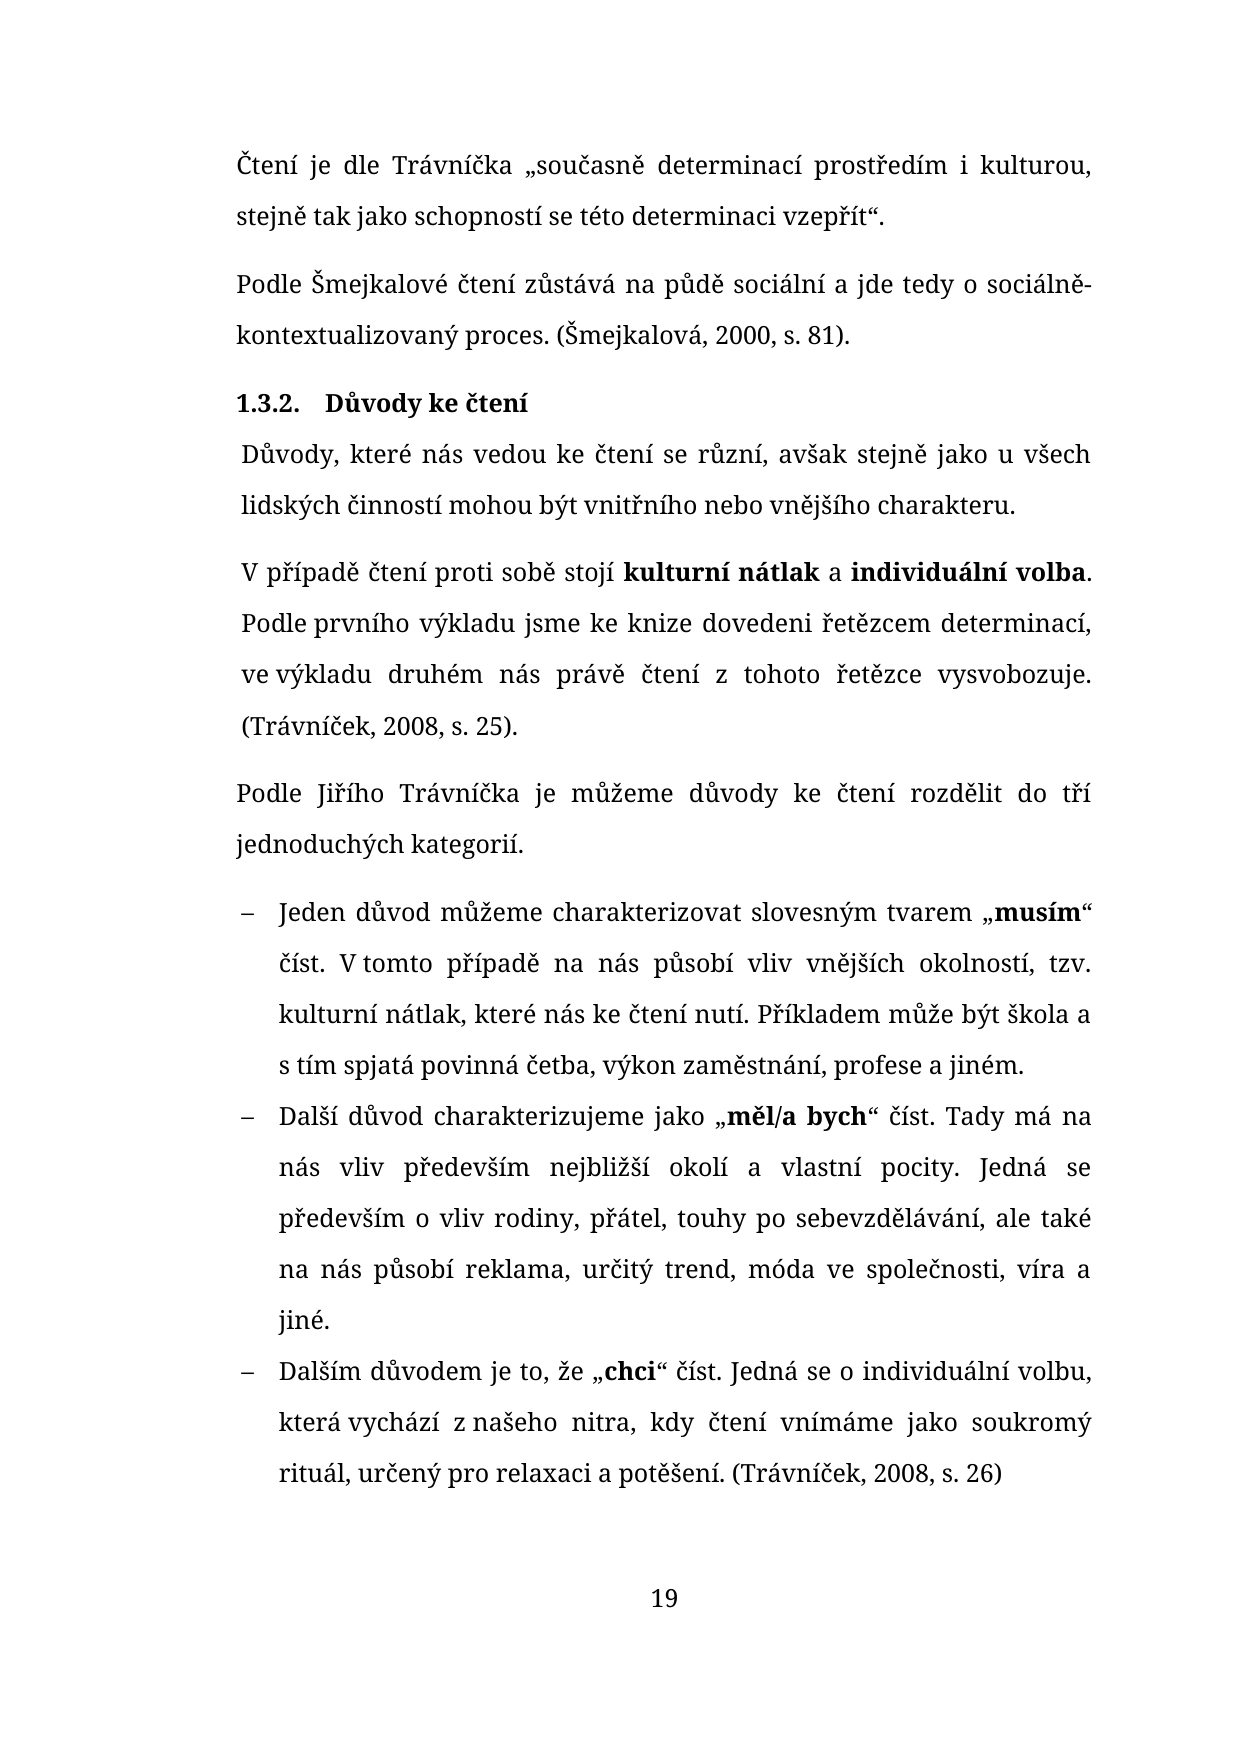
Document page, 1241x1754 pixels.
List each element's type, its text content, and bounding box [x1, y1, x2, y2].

list Dalším důvodem je to, že „chci“ číst. Jedná se o individuální volbu, která vychází z našeho nitra, kdy čtení vnímáme jako soukromý rituál, určený pro relaxaci a potěšení. (Trávníček, 2008, s. 26) [241, 1354, 1092, 1490]
text Důvody, které nás vedou ke čtení se různí, avšak stejně jako u všech lidských činností mohou být vnitřního nebo vnějšího charakteru. [241, 436, 1092, 521]
list Další důvod charakterizujeme jako „měl/a bych“ číst. Tady má na nás vliv především nejbližší okolí a vlastní pocity. Jedná se především o vliv rodiny, přátel, touhy po sebevzdělávání, ale také na nás působí reklama, určitý trend, móda ve společnosti, víra a jiné. [241, 1099, 1092, 1337]
text V případě čtení proti sobě stojí kulturní nátlak a individuální volba. Podle prvního výkladu jsme ke knize dovedeni řetězcem determinací, ve výkladu druhém nás právě čtení z tohoto řetězce vysvobozuje. (Trávníček, 2008, s. 25). [241, 555, 1092, 742]
text Podle Šmejkalové čtení zůstává na půdě sociální a jde tedy o sociálně-kontextualizovaný proces. (Šmejkalová, 2000, s. 81). [236, 266, 1092, 352]
text Čtení je dle Trávníčka „současně determinací prostředím i kulturou, stejně tak jako schopností se této determinaci vzepřít“. [236, 148, 1092, 233]
list Jeden důvod můžeme charakterizovat slovesným tvarem „musím“ číst. V tomto případě na nás působí vliv vnějších okolností, tzv. kulturní nátlak, které nás ke čtení nutí. Příkladem může být škola a s tím spjatá povinná četba, výkon zaměstnání, profese a jiném. [241, 894, 1092, 1082]
text Důvody ke čtení [236, 385, 1092, 419]
text Podle Jiřího Trávníčka je můžeme důvody ke čtení rozdělit do tří jednoduchých kategorií. [236, 776, 1092, 861]
